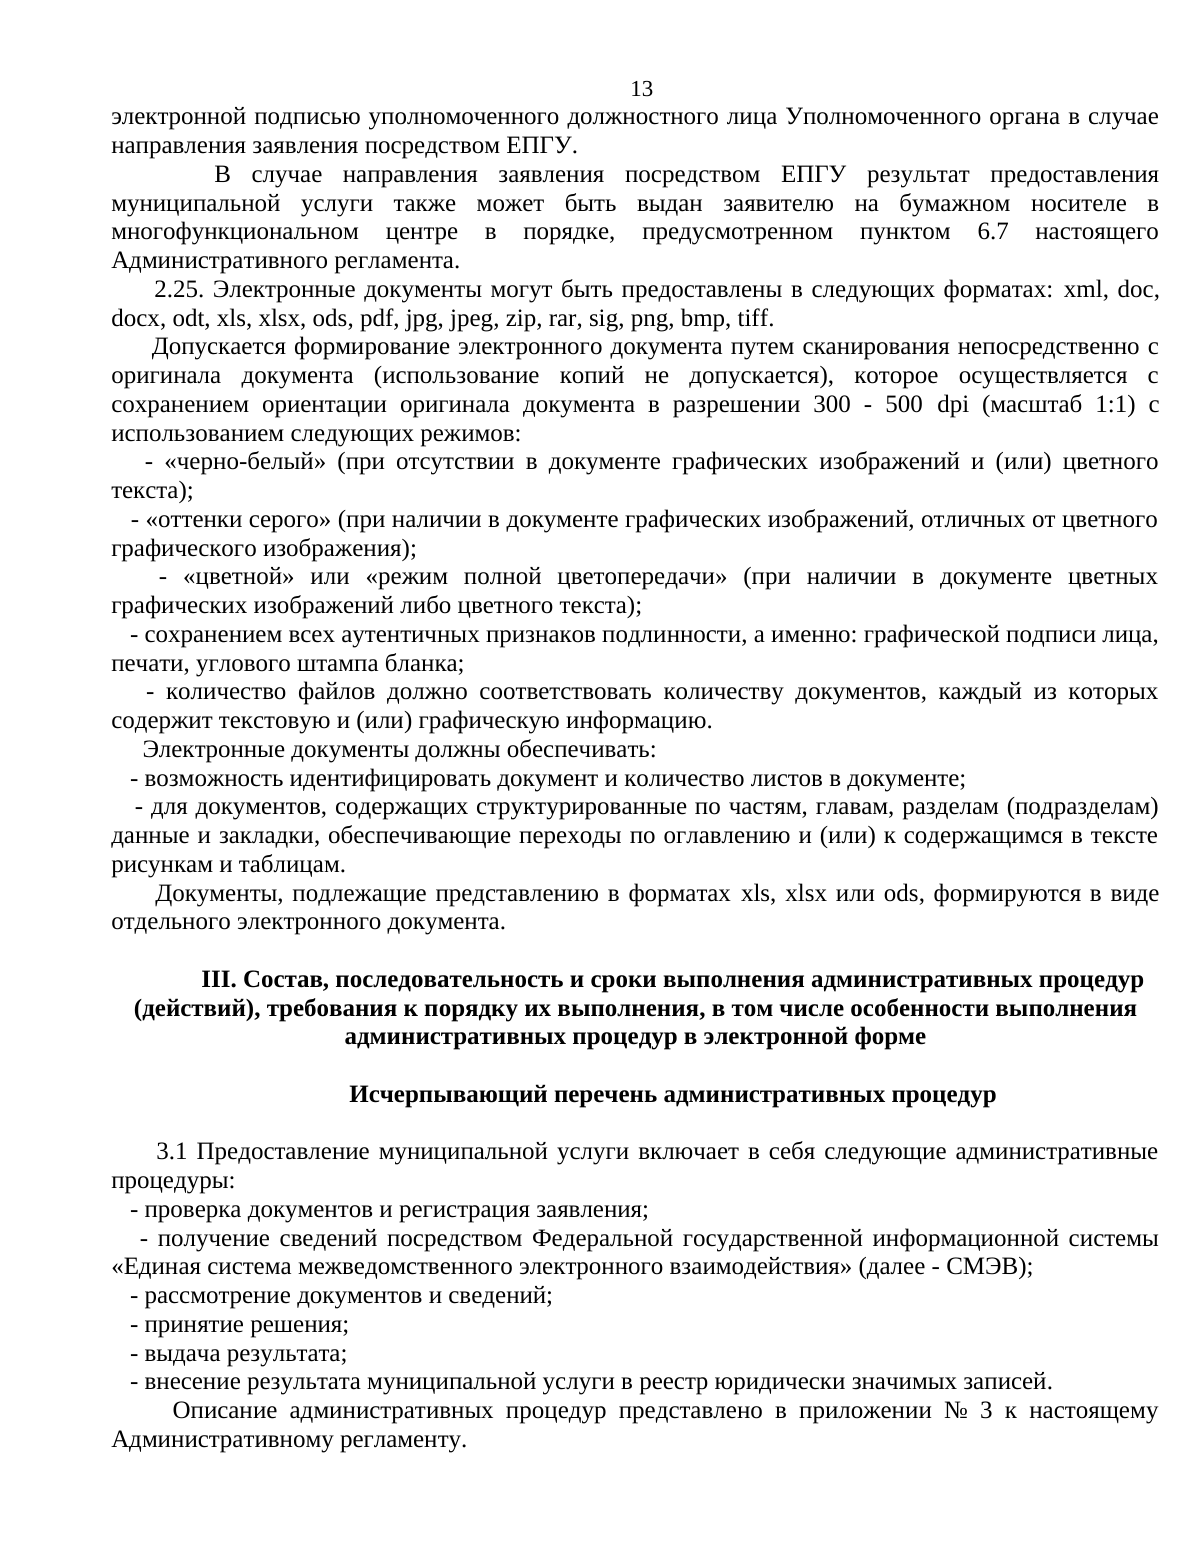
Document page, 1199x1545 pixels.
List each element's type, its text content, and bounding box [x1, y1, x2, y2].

text - рассмотрение документов и сведений; [111, 1280, 1160, 1309]
text Описание административных процедур представлено в приложении № 3 к настоящему Административному регламенту. [111, 1395, 1160, 1453]
text III. Состав, последовательность и сроки выполнения административных процедур (действий), требования к порядку их выполнения, в том числе особенности выполнения административных процедур в электронной форме [111, 964, 1160, 1050]
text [111, 101, 1160, 159]
text - «оттенки серого» (при наличии в документе графических изображений, отличных от цветного графического изображения); [111, 504, 1160, 561]
text 3.1 Предоставление муниципальной услуги включает в себя следующие административные процедуры: [111, 1136, 1160, 1194]
text - возможность идентифицировать документ и количество листов в документе; [111, 763, 1160, 791]
text Электронные документы должны обеспечивать: [111, 734, 1160, 763]
text - выдача результата; [111, 1338, 1160, 1366]
text 2.25. Электронные документы могут быть предоставлены в следующих форматах: xml, doc, docx, odt, xls, xlsx, ods, pdf, jpg, jpeg, zip, rar, sig, png, bmp, tiff. [111, 274, 1160, 331]
text - внесение результата муниципальной услуги в реестр юридически значимых записей. [111, 1366, 1160, 1395]
text Документы, подлежащие представлению в форматах xls, xlsx или ods, формируются в виде отдельного электронного документа. [111, 878, 1160, 935]
text Исчерпывающий перечень административных процедур [111, 1079, 1160, 1108]
text В случае направления заявления посредством ЕПГУ результат предоставления муниципальной услуги также может быть выдан заявителю на бумажном носителе в многофункциональном центре в порядке, предусмотренном пунктом 6.7 настоящего Административного регламента. [111, 159, 1160, 274]
text - «черно-белый» (при отсутствии в документе графических изображений и (или) цветного текста); [111, 446, 1160, 504]
text Допускается формирование электронного документа путем сканирования непосредственно с оригинала документа (использование копий не допускается), которое осуществляется с сохранением ориентации оригинала документа в разрешении 300 - 500 dpi (масштаб 1:1) с использованием следующих режимов: [111, 331, 1160, 446]
text - проверка документов и регистрация заявления; [111, 1194, 1160, 1223]
text - «цветной» или «режим полной цветопередачи» (при наличии в документе цветных графических изображений либо цветного текста); [111, 561, 1160, 619]
text - принятие решения; [111, 1309, 1160, 1338]
text - количество файлов должно соответствовать количеству документов, каждый из которых содержит текстовую и (или) графическую информацию. [111, 676, 1160, 734]
text - получение сведений посредством Федеральной государственной информационной системы «Единая система межведомственного электронного взаимодействия» (далее - СМЭВ); [111, 1223, 1160, 1280]
text - для документов, содержащих структурированные по частям, главам, разделам (подразделам) данные и закладки, обеспечивающие переходы по оглавлению и (или) к содержащимся в тексте рисункам и таблицам. [111, 791, 1160, 878]
text - сохранением всех аутентичных признаков подлинности, а именно: графической подписи лица, печати, углового штампа бланка; [111, 619, 1160, 676]
